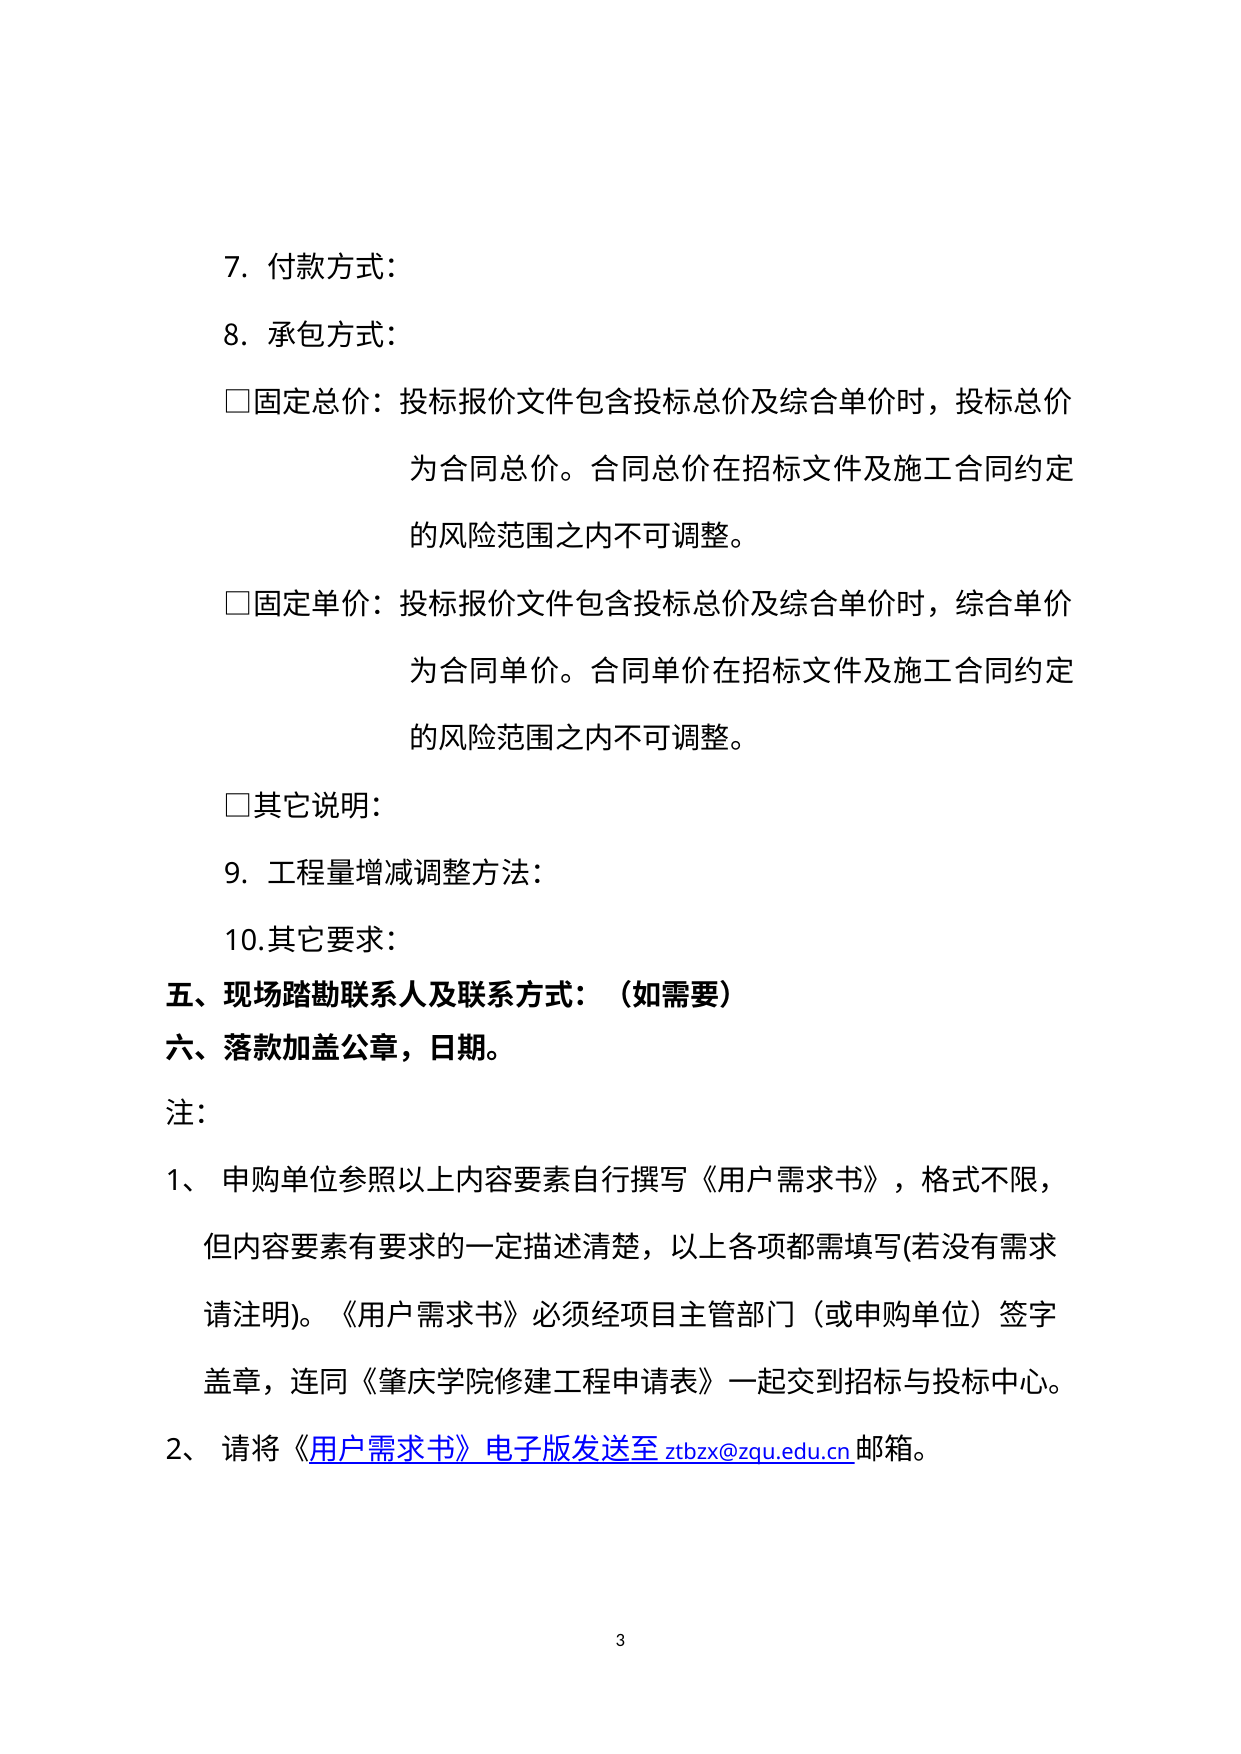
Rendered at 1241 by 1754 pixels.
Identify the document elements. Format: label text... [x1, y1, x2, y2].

text 注： [165, 1077, 1075, 1144]
list 请将《用户需求书》电子版发送至ztbzx@zqu.edu.cn邮箱。 [165, 1413, 1075, 1481]
list 其它要求： [224, 904, 1075, 971]
text 五、现场踏勘联系人及联系方式：（如需要） [165, 971, 1075, 1014]
text 六、落款加盖公章，日期。 [165, 1024, 1075, 1067]
list 申购单位参照以上内容要素自行撰写《用户需求书》，格式不限，但内容要素有要求的一定描述清楚，以上各项都需填写(若没有需求请注明)。《用户需求书》必须经项目主管部门（或申购单位）签字盖章，连同《肇庆学院修建工程申请表》一起交到招标与投标中心。 [165, 1144, 1075, 1413]
list 付款方式： [224, 231, 1075, 298]
text □固定单价：投标报价文件包含投标总价及综合单价时，综合单价为合同单价。合同单价在招标文件及施工合同约定的风险范围之内不可调整。 [224, 568, 1075, 769]
list 工程量增减调整方法： [224, 837, 1075, 904]
text □固定总价：投标报价文件包含投标总价及综合单价时，投标总价为合同总价。合同总价在招标文件及施工合同约定的风险范围之内不可调整。 [224, 366, 1075, 568]
text □其它说明： [224, 769, 1075, 837]
list 承包方式： [224, 298, 1075, 366]
